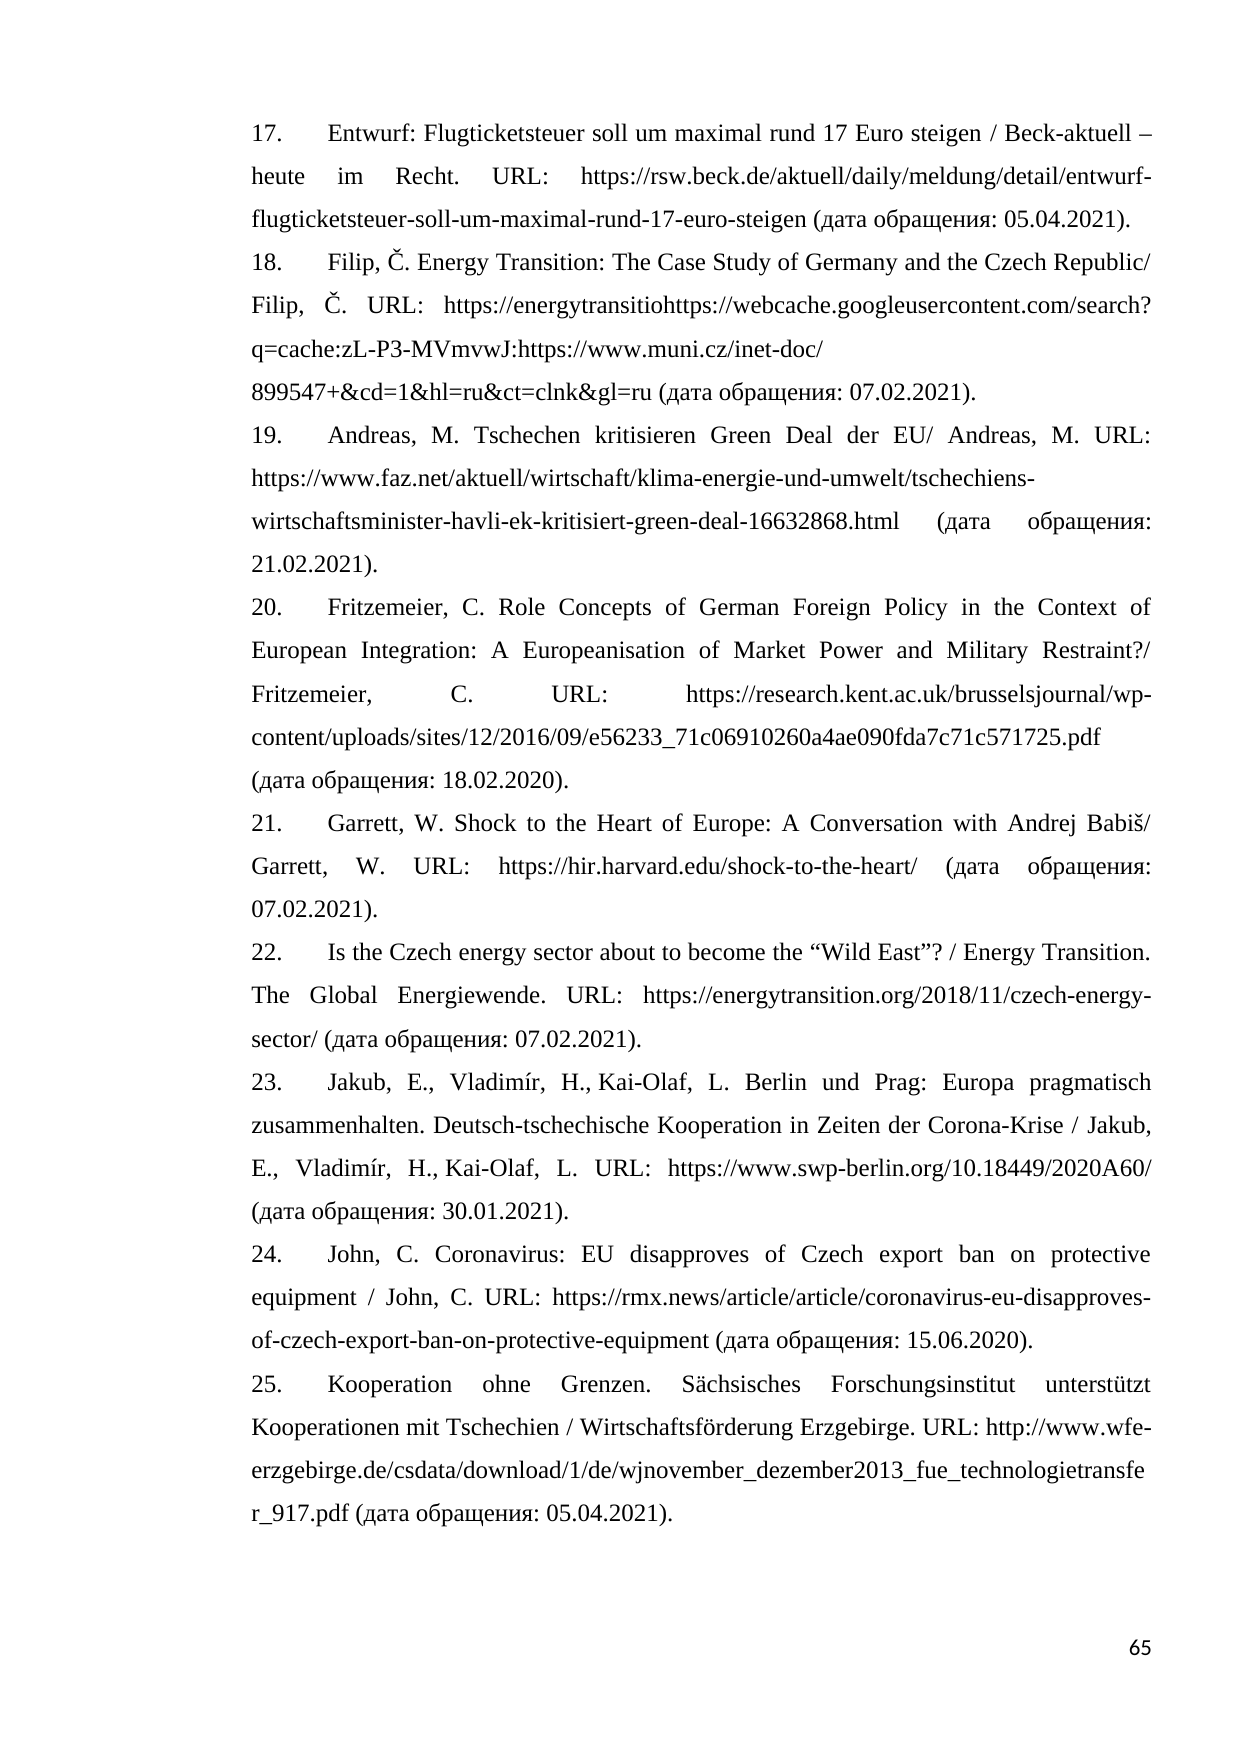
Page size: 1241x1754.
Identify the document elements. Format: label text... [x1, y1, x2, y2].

list Filip, Č. Energy Transition: The Case Study of Germany and the Czech Republic/ Filip, Č. URL: https://energytransitiohttps://webcache.googleusercontent.com/search?q=cache:zL-P3-MVmvwJ:https://www.muni.cz/inet-doc/899547+&cd=1&hl=ru&ct=clnk&gl=ru (дата обращения: 07.02.2021). [251, 247, 1152, 406]
list Fritzemeier, C. Role Concepts of German Foreign Policy in the Context of European Integration: A Europeanisation of Market Power and Military Restraint?/ Fritzemeier, C. URL: https://research.kent.ac.uk/brusselsjournal/wp-content/uploads/sites/12/2016/09/e56233_71c06910260a4ae090fda7c71c571725.pdf (дата обращения: 18.02.2020). [251, 592, 1152, 794]
list John, C. Coronavirus: EU disapproves of Czech export ban on protective equipment / John, C. URL: https://rmx.news/article/article/coronavirus-eu-disapproves-of-czech-export-ban-on-protective-equipment (дата обращения: 15.06.2020). [251, 1239, 1152, 1354]
list Andreas, M. Tschechen kritisieren Green Deal der EU/ Andreas, M. URL: https://www.faz.net/aktuell/wirtschaft/klima-energie-und-umwelt/tschechiens-wirtschaftsminister-havli-ek-kritisiert-green-deal-16632868.html (дата обращения: 21.02.2021). [251, 420, 1152, 578]
list Garrett, W. Shock to the Heart of Europe: A Conversation with Andrej Babiš/ Garrett, W. URL: https://hir.harvard.edu/shock-to-the-heart/ (дата обращения: 07.02.2021). [251, 808, 1152, 923]
list Entwurf: Flugticketsteuer soll um maximal rund 17 Euro steigen / Beck-aktuell – heute im Recht. URL: https://rsw.beck.de/aktuell/daily/meldung/detail/entwurf-flugticketsteuer-soll-um-maximal-rund-17-euro-steigen (дата обращения: 05.04.2021). [251, 118, 1152, 233]
list Jakub, E., Vladimír, H., Kai-Olaf, L. Berlin und Prag: Europa pragmatisch zusammenhalten. Deutsch-tschechische Kooperation in Zeiten der Corona-Krise / Jakub, E., Vladimír, H., Kai-Olaf, L. URL: https://www.swp-berlin.org/10.18449/2020A60/ (дата обращения: 30.01.2021). [251, 1067, 1152, 1225]
list Kooperation ohne Grenzen. Sächsisches Forschungsinstitut unterstützt Kooperationen mit Tschechien / Wirtschaftsförderung Erzgebirge. URL: http://www.wfe-erzgebirge.de/csdata/download/1/de/wjnovember_dezember2013_fue_technologietransfer_917.pdf (дата обращения: 05.04.2021). [251, 1369, 1152, 1527]
list Is the Czech energy sector about to become the “Wild East”? / Energy Transition. The Global Energiewende. URL: https://energytransition.org/2018/11/czech-energy-sector/ (дата обращения: 07.02.2021). [251, 937, 1152, 1052]
